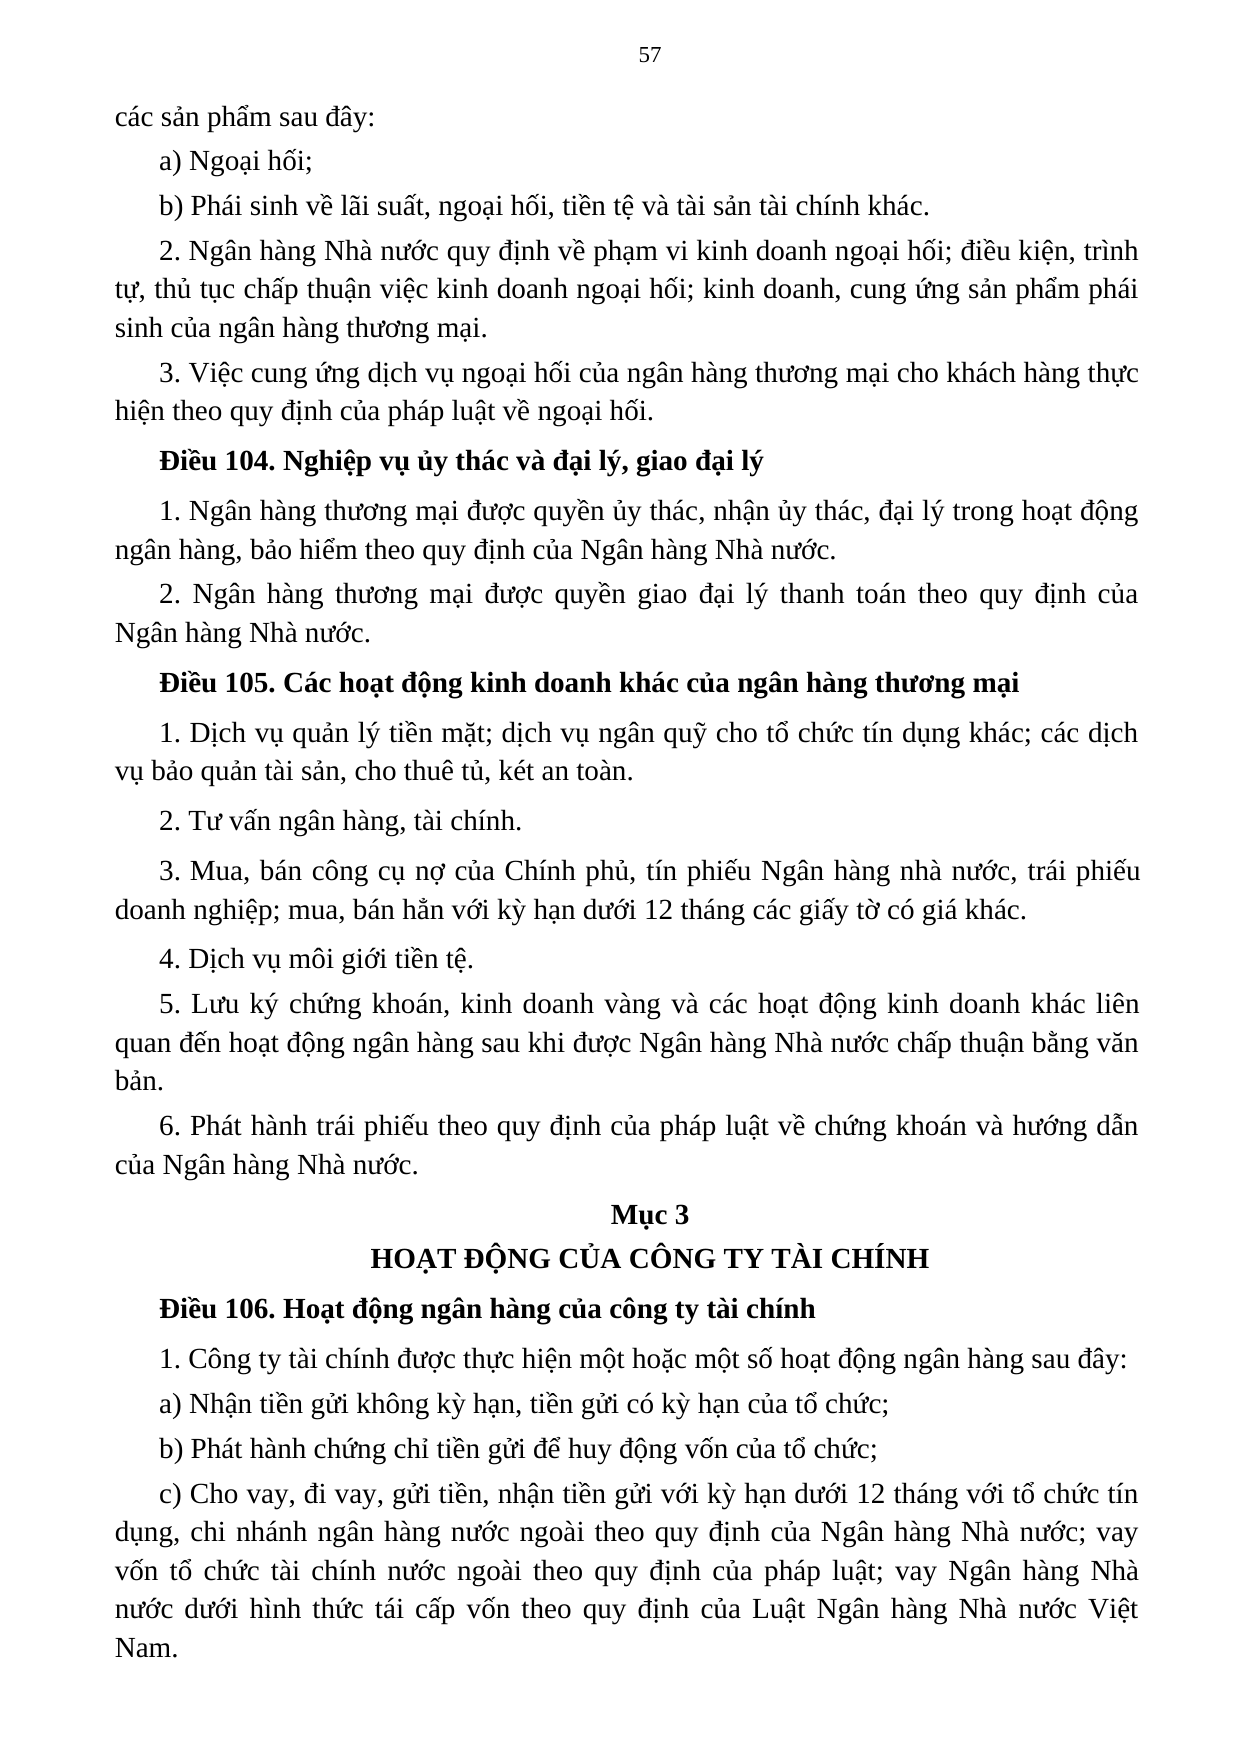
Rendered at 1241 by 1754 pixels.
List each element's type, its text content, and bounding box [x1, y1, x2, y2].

table_cell 4. Dịch vụ môi giới tiền tệ. 5. Lưu ký chứng khoán, kinh doanh vàng và các hoạt động kinh doanh khác liên quan đến hoạt động ngân hàng sau khi được Ngân hàng Nhà nước chấp thuận bằng văn bản. 6. Phát hành trái phiếu theo quy định của pháp luật về chứng khoán và hướng dẫn của Ngân hàng Nhà nước. [103, 935, 1152, 1191]
table_cell Điều 105. Các hoạt động kinh doanh khác của ngân hàng thương mại [103, 659, 1152, 709]
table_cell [103, 1335, 1152, 1673]
table_cell 1. Dịch vụ quản lý tiền mặt; dịch vụ ngân quỹ cho tổ chức tín dụng khác; các dịch vụ bảo quản tài sản, cho thuê tủ, két an toàn. [103, 709, 1152, 797]
table_cell Mục 3 HOẠT ĐỘNG CỦA CÔNG TY TÀI CHÍNH [103, 1191, 1152, 1285]
table_cell Điều 104. Nghiệp vụ ủy thác và đại lý, giao đại lý [103, 437, 1152, 487]
table_cell Điều 106. Hoạt động ngân hàng của công ty tài chính [103, 1285, 1152, 1335]
table_cell 3. Mua, bán công cụ nợ của Chính phủ, tín phiếu Ngân hàng nhà nước, trái phiếu doanh nghiệp; mua, bán hẳn với kỳ hạn dưới 12 tháng các giấy tờ có giá khác. [103, 847, 1152, 935]
table_cell 2. Tư vấn ngân hàng, tài chính. [103, 797, 1152, 847]
table_cell 1. Ngân hàng thương mại được quyền ủy thác, nhận ủy thác, đại lý trong hoạt động ngân hàng, bảo hiểm theo quy định của Ngân hàng Nhà nước. 2. Ngân hàng thương mại được quyền giao đại lý thanh toán theo quy định của Ngân hàng Nhà nước. [103, 487, 1152, 659]
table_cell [103, 93, 1152, 437]
